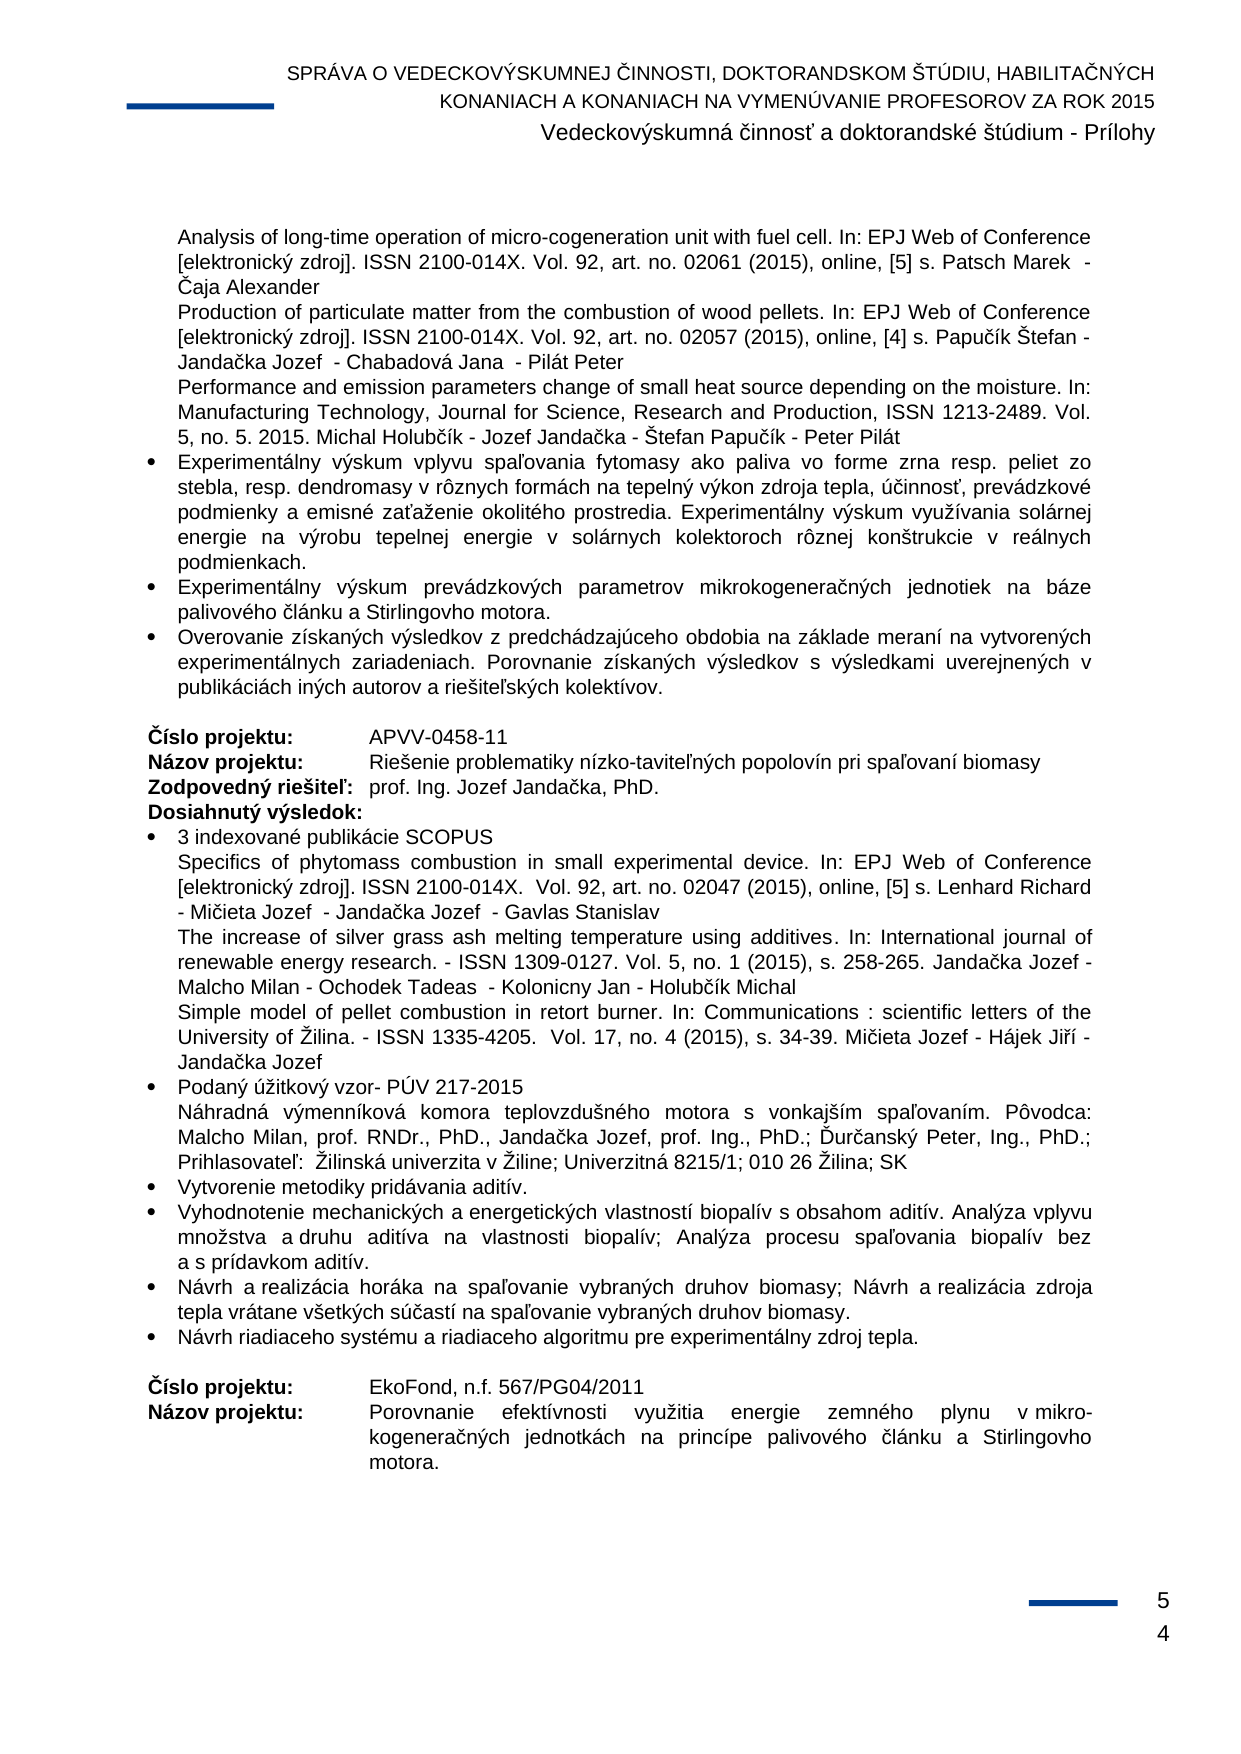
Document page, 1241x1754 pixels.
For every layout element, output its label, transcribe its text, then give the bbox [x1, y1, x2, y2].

text Zodpovedný riešiteľ: prof. Ing. Jozef Jandačka, PhD. [148, 774, 1092, 799]
list Production of particulate matter from the combustion of wood pellets. In: EPJ Web of Conference [elektronický zdroj]. ISSN 2100-014X. Vol. 92, art. no. 02057 (2015), online, [4] s. Papučík Štefan - Jandačka Jozef - Chabadová Jana - Pilát Peter [177, 299, 1092, 374]
list Vytvorenie metodiky pridávania aditív. [148, 1174, 1092, 1199]
list Performance and emission parameters change of small heat source depending on the moisture. In: Manufacturing Technology, Journal for Science, Research and Production, ISSN 1213-2489. Vol. 5, no. 5. 2015. Michal Holubčík - Jozef Jandačka - Štefan Papučík - Peter Pilát [177, 374, 1092, 449]
list 3 indexované publikácie SCOPUS [148, 824, 1092, 849]
text Dosiahnutý výsledok: [148, 799, 1092, 824]
text Číslo projektu: APVV-0458-11 [148, 724, 1092, 749]
list Náhradná výmenníková komora teplovzdušného motora s vonkajším spaľovaním. Pôvodca: Malcho Milan, prof. RNDr., PhD., Jandačka Jozef, prof. Ing., PhD.; Ďurčanský Peter, Ing., PhD.; Prihlasovateľ: Žilinská univerzita v Žiline; Univerzitná 8215/1; 010 26 Žilina; SK [177, 1099, 1092, 1174]
text Číslo projektu: EkoFond, n.f. 567/PG04/2011 [148, 1374, 1092, 1399]
text Názov projektu: Porovnanie efektívnosti využitia energie zemného plynu v mikro-kogeneračných jednotkách na princípe palivového článku a Stirlingovho motora. [148, 1399, 1092, 1474]
list Analysis of long-time operation of micro-cogeneration unit with fuel cell. In: EPJ Web of Conference [elektronický zdroj]. ISSN 2100-014X. Vol. 92, art. no. 02061 (2015), online, [5] s. Patsch Marek - Čaja Alexander [177, 224, 1092, 299]
list Overovanie získaných výsledkov z predchádzajúceho obdobia na základe meraní na vytvorených experimentálnych zariadeniach. Porovnanie získaných výsledkov s výsledkami uverejnených v publikáciách iných autorov a riešiteľských kolektívov. [148, 624, 1092, 699]
list Návrh riadiaceho systému a riadiaceho algoritmu pre experimentálny zdroj tepla. [148, 1324, 1092, 1349]
list The increase of silver grass ash melting temperature using additives. In: International journal of renewable energy research. - ISSN 1309-0127. Vol. 5, no. 1 (2015), s. 258-265. Jandačka Jozef - Malcho Milan - Ochodek Tadeas - Kolonicny Jan - Holubčík Michal [177, 924, 1092, 999]
list Vyhodnotenie mechanických a energetických vlastností biopalív s obsahom aditív. Analýza vplyvu množstva a druhu aditíva na vlastnosti biopalív; Analýza procesu spaľovania biopalív bez a s prídavkom aditív. [148, 1199, 1092, 1274]
list Návrh a realizácia horáka na spaľovanie vybraných druhov biomasy; Návrh a realizácia zdroja tepla vrátane všetkých súčastí na spaľovanie vybraných druhov biomasy. [148, 1274, 1092, 1324]
list Experimentálny výskum prevádzkových parametrov mikrokogeneračných jednotiek na báze palivového článku a Stirlingovho motora. [148, 574, 1092, 624]
list Simple model of pellet combustion in retort burner. In: Communications : scientific letters of the University of Žilina. - ISSN 1335-4205. Vol. 17, no. 4 (2015), s. 34-39. Mičieta Jozef - Hájek Jiří - Jandačka Jozef [177, 999, 1092, 1074]
list Experimentálny výskum vplyvu spaľovania fytomasy ako paliva vo forme zrna resp. peliet zo stebla, resp. dendromasy v rôznych formách na tepelný výkon zdroja tepla, účinnosť, prevádzkové podmienky a emisné zaťaženie okolitého prostredia. Experimentálny výskum využívania solárnej energie na výrobu tepelnej energie v solárnych kolektoroch rôznej konštrukcie v reálnych podmienkach. [148, 449, 1092, 574]
text Názov projektu: Riešenie problematiky nízko-taviteľných popolovín pri spaľovaní biomasy [148, 749, 1092, 774]
list Specifics of phytomass combustion in small experimental device. In: EPJ Web of Conference [elektronický zdroj]. ISSN 2100-014X. Vol. 92, art. no. 02047 (2015), online, [5] s. Lenhard Richard - Mičieta Jozef - Jandačka Jozef - Gavlas Stanislav [177, 849, 1092, 924]
list Podaný úžitkový vzor- PÚV 217-2015 [148, 1074, 1092, 1099]
